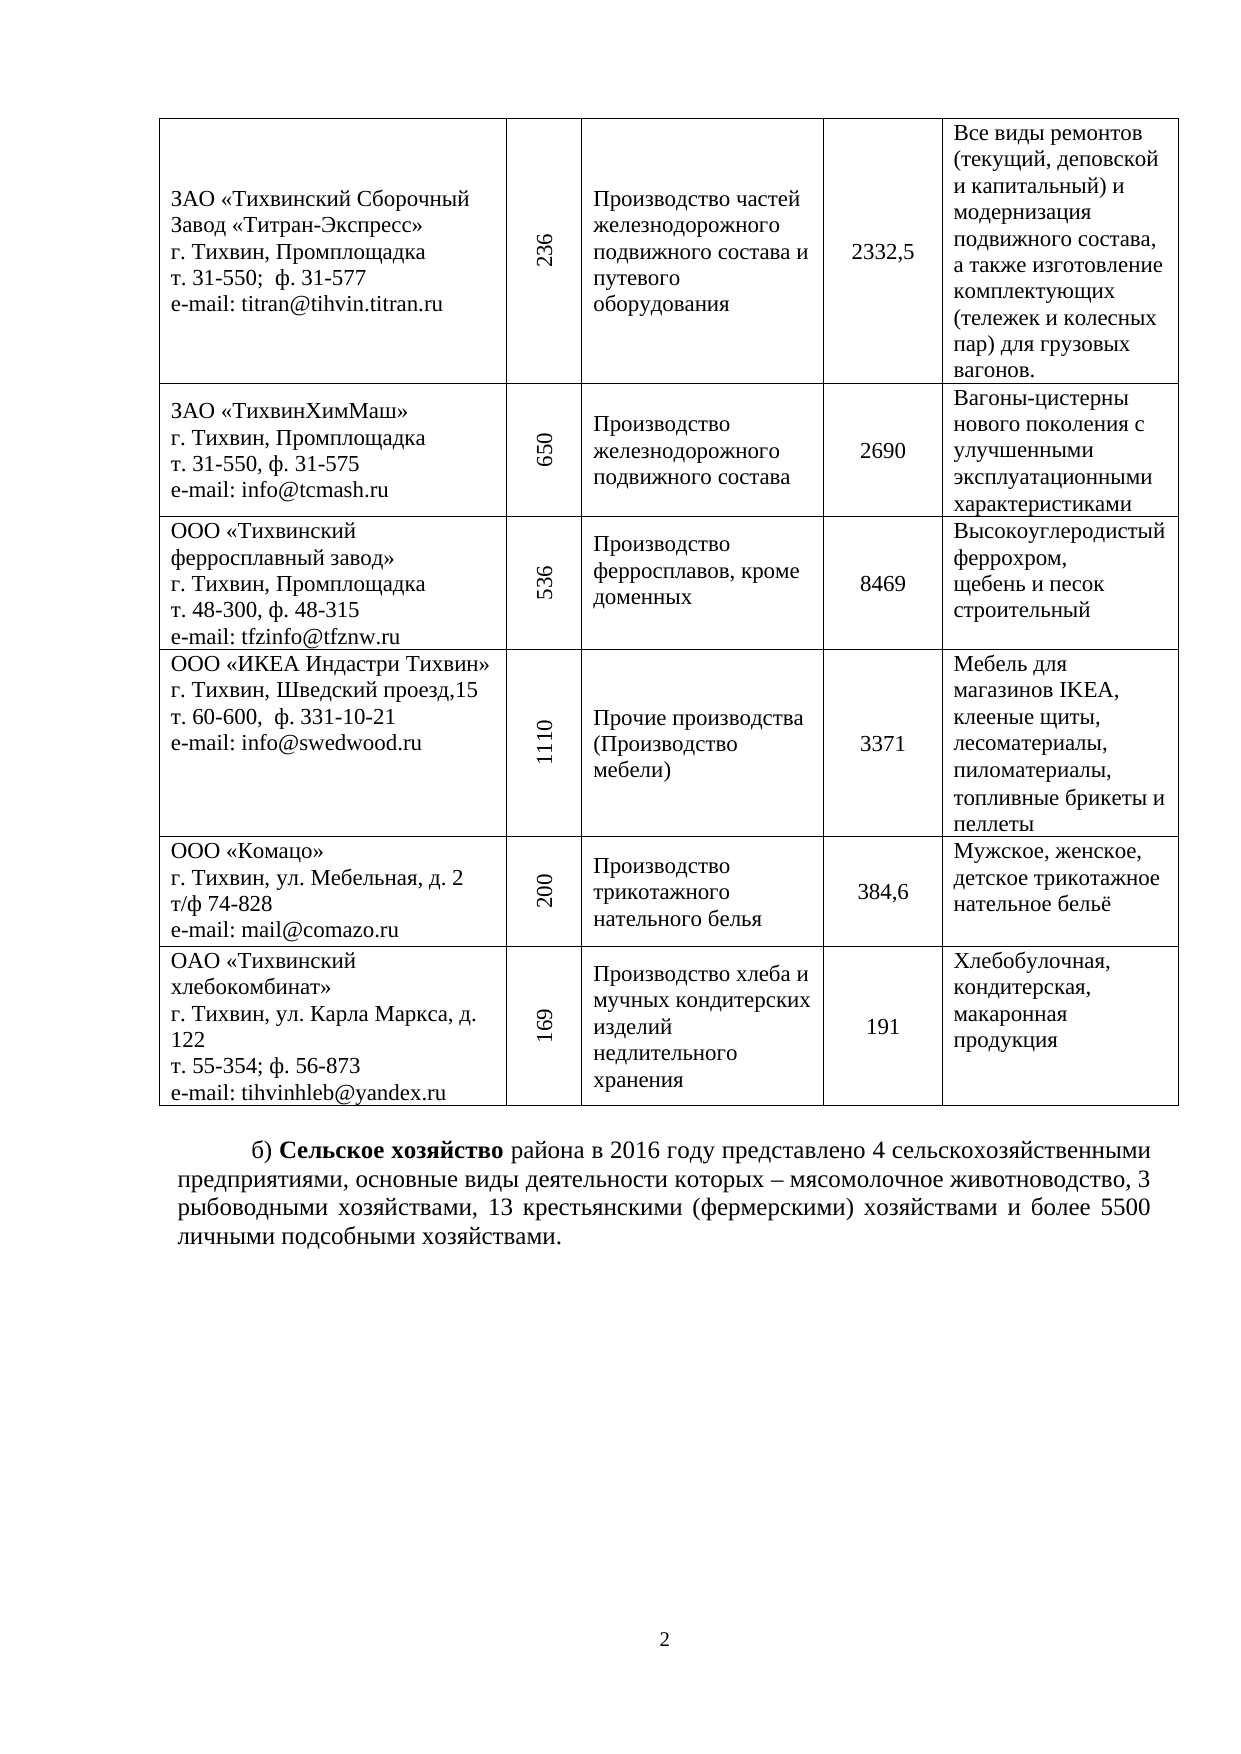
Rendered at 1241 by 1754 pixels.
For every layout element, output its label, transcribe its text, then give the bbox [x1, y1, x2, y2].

table_cell ООО «ИКЕА Индастри Тихвин» г. Тихвин, Шведский проезд,15 т. 60-600, ф. 331-10-21 e-mail: info@swedwood.ru [160, 650, 506, 836]
text б) Сельское хозяйство района в 2016 году представлено 4 сельскохозяйственными предприятиями, основные виды деятельности которых – мясомолочное животноводство, 3 рыбоводными хозяйствами, 13 крестьянскими (фермерскими) хозяйствами и более 5500 личными подсобными хозяйствами. [177, 1135, 1152, 1250]
table_cell Производство трикотажного нательного белья [582, 837, 823, 946]
table_cell Вагоны-цистерны нового поколения с улучшенными эксплуатационными характеристиками [943, 384, 1178, 516]
table_cell Мужское, женское, детское трикотажное нательное бельё [943, 837, 1178, 946]
table_cell Мебель для магазинов IKEA, клееные щиты, лесоматериалы, пиломатериалы, топливные брикеты и пеллеты [943, 650, 1178, 836]
table_cell 2690 [824, 384, 942, 516]
table_cell 536 [507, 517, 581, 649]
table_cell ЗАО «Тихвинский Сборочный Завод «Титран-Экспресс» г. Тихвин, Промплощадка т. 31-550; ф. 31-577 e-mail: titran@tihvin.titran.ru [160, 119, 506, 383]
table_cell Производство частей железнодорожного подвижного состава и путевого оборудования [582, 119, 823, 383]
table_cell 236 [507, 119, 581, 383]
table_cell 650 [507, 384, 581, 516]
table_cell 169 [507, 947, 581, 1105]
table_cell ООО «Тихвинский ферросплавный завод» г. Тихвин, Промплощадка т. 48-300, ф. 48-315 e-mail: tfzinfo@tfznw.ru [160, 517, 506, 649]
table_cell ООО «Комацо» г. Тихвин, ул. Мебельная, д. 2 т/ф 74-828 e-mail: mail@comazo.ru [160, 837, 506, 946]
table_cell Все виды ремонтов (текущий, деповской и капитальный) и модернизация подвижного состава, а также изготовление комплектующих (тележек и колесных пар) для грузовых вагонов. [943, 119, 1178, 383]
table_cell 384,6 [824, 837, 942, 946]
table_cell Хлебобулочная, кондитерская, макаронная продукция [943, 947, 1178, 1105]
table_cell 8469 [824, 517, 942, 649]
table_cell 3371 [824, 650, 942, 836]
table_cell Производство хлеба и мучных кондитерских изделий недлительного хранения [582, 947, 823, 1105]
table_cell 200 [507, 837, 581, 946]
table_cell Производство ферросплавов, кроме доменных [582, 517, 823, 649]
table_cell 1110 [507, 650, 581, 836]
table_cell Высокоуглеродистый феррохром, щебень и песок строительный [943, 517, 1178, 649]
table_cell ЗАО «ТихвинХимМаш» г. Тихвин, Промплощадка т. 31-550, ф. 31-575 e-mail: info@tcmash.ru [160, 384, 506, 516]
table_cell Производство железнодорожного подвижного состава [582, 384, 823, 516]
table_cell 191 [824, 947, 942, 1105]
table_cell Прочие производства (Производство мебели) [582, 650, 823, 836]
table_cell 2332,5 [824, 119, 942, 383]
table_cell ОАО «Тихвинский хлебокомбинат» г. Тихвин, ул. Карла Маркса, д. 122 т. 55-354; ф. 56-873 e-mail: tihvinhleb@yandex.ru [160, 947, 506, 1105]
